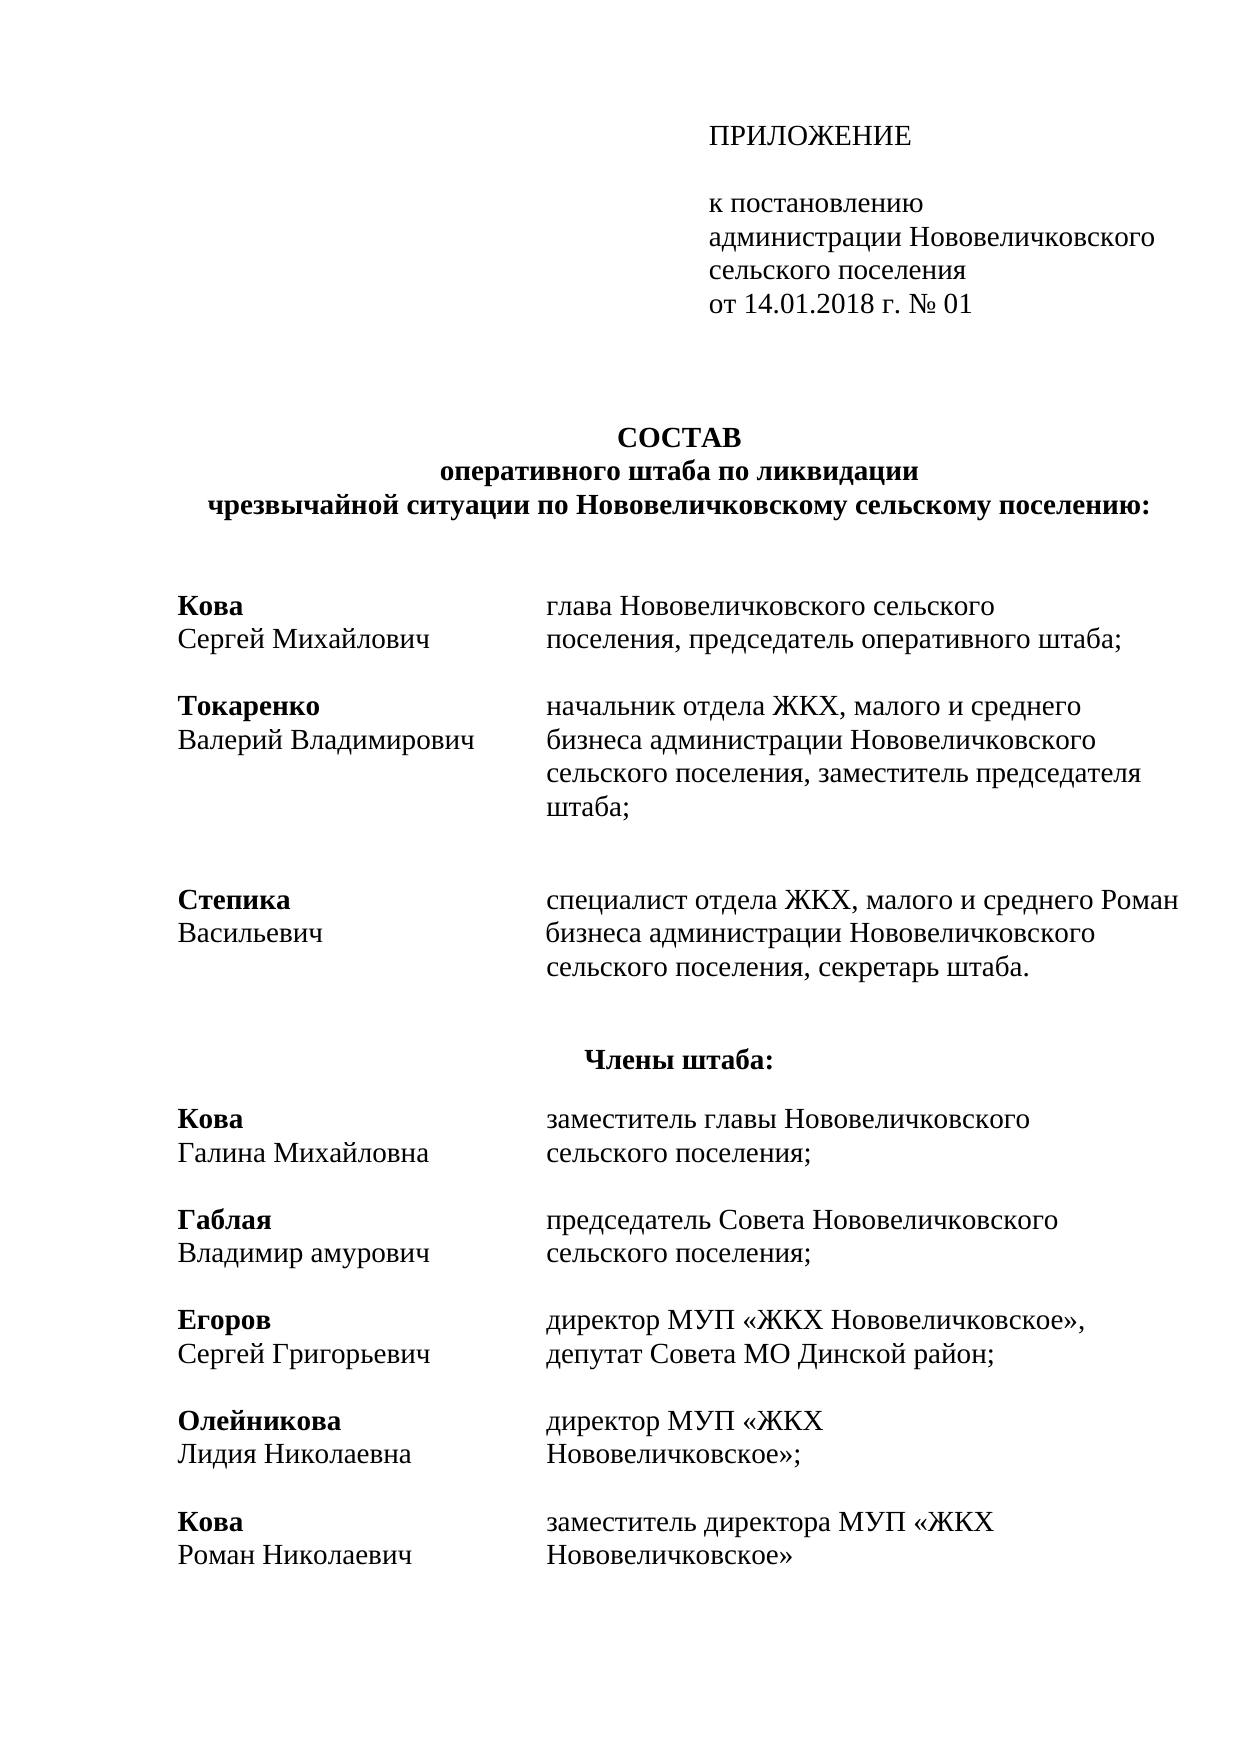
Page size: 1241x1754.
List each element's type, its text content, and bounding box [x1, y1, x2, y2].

text Владимир амурович сельского поселения; [177, 1235, 1181, 1269]
text Члены штаба: [177, 1042, 1181, 1075]
text администрации Нововеличковского [709, 219, 1181, 252]
text сельского поселения, секретарь штаба. [177, 949, 1181, 982]
text оперативного штаба по ликвидации [177, 453, 1181, 487]
text Токаренко начальник отдела ЖКХ, малого и среднего Валерий Владимирович бизнеса администрации Нововеличковского [177, 688, 1181, 755]
text сельского поселения [709, 252, 1181, 286]
text Егоров директор МУП «ЖКХ Нововеличковское», [177, 1302, 1181, 1336]
text Лидия Николаевна Нововеличковское»; [177, 1437, 1181, 1470]
text Сергей Григорьевич депутат Совета МО Динской район; [177, 1336, 1181, 1369]
text СОСТАВ [177, 420, 1181, 453]
text сельского поселения, заместитель председателя штаба; [546, 755, 1181, 822]
text от 14.01.2018 г. № 01 [709, 286, 1181, 319]
text Габлая председатель Совета Нововеличковского [177, 1202, 1181, 1235]
text Степика специалист отдела ЖКХ, малого и среднего Роман Васильевич бизнеса администрации Нововеличковского [177, 882, 1181, 949]
text чрезвычайной ситуации по Нововеличковскому сельскому поселению: [177, 487, 1181, 521]
text Кова заместитель главы Нововеличковского [177, 1101, 1181, 1135]
text Кова заместитель директора МУП «ЖКХ [177, 1504, 1181, 1537]
text Галина Михайловна сельского поселения; [177, 1135, 1181, 1168]
text Олейникова директор МУП «ЖКХ [177, 1403, 1181, 1437]
text Роман Николаевич Нововеличковское» [177, 1537, 1181, 1571]
text Кова глава Нововеличковского сельского [177, 588, 1181, 621]
text Сергей Михайлович поселения, председатель оперативного штаба; [177, 621, 1181, 655]
text ПРИЛОЖЕНИЕ [709, 118, 1181, 152]
text к постановлению [709, 185, 1181, 219]
